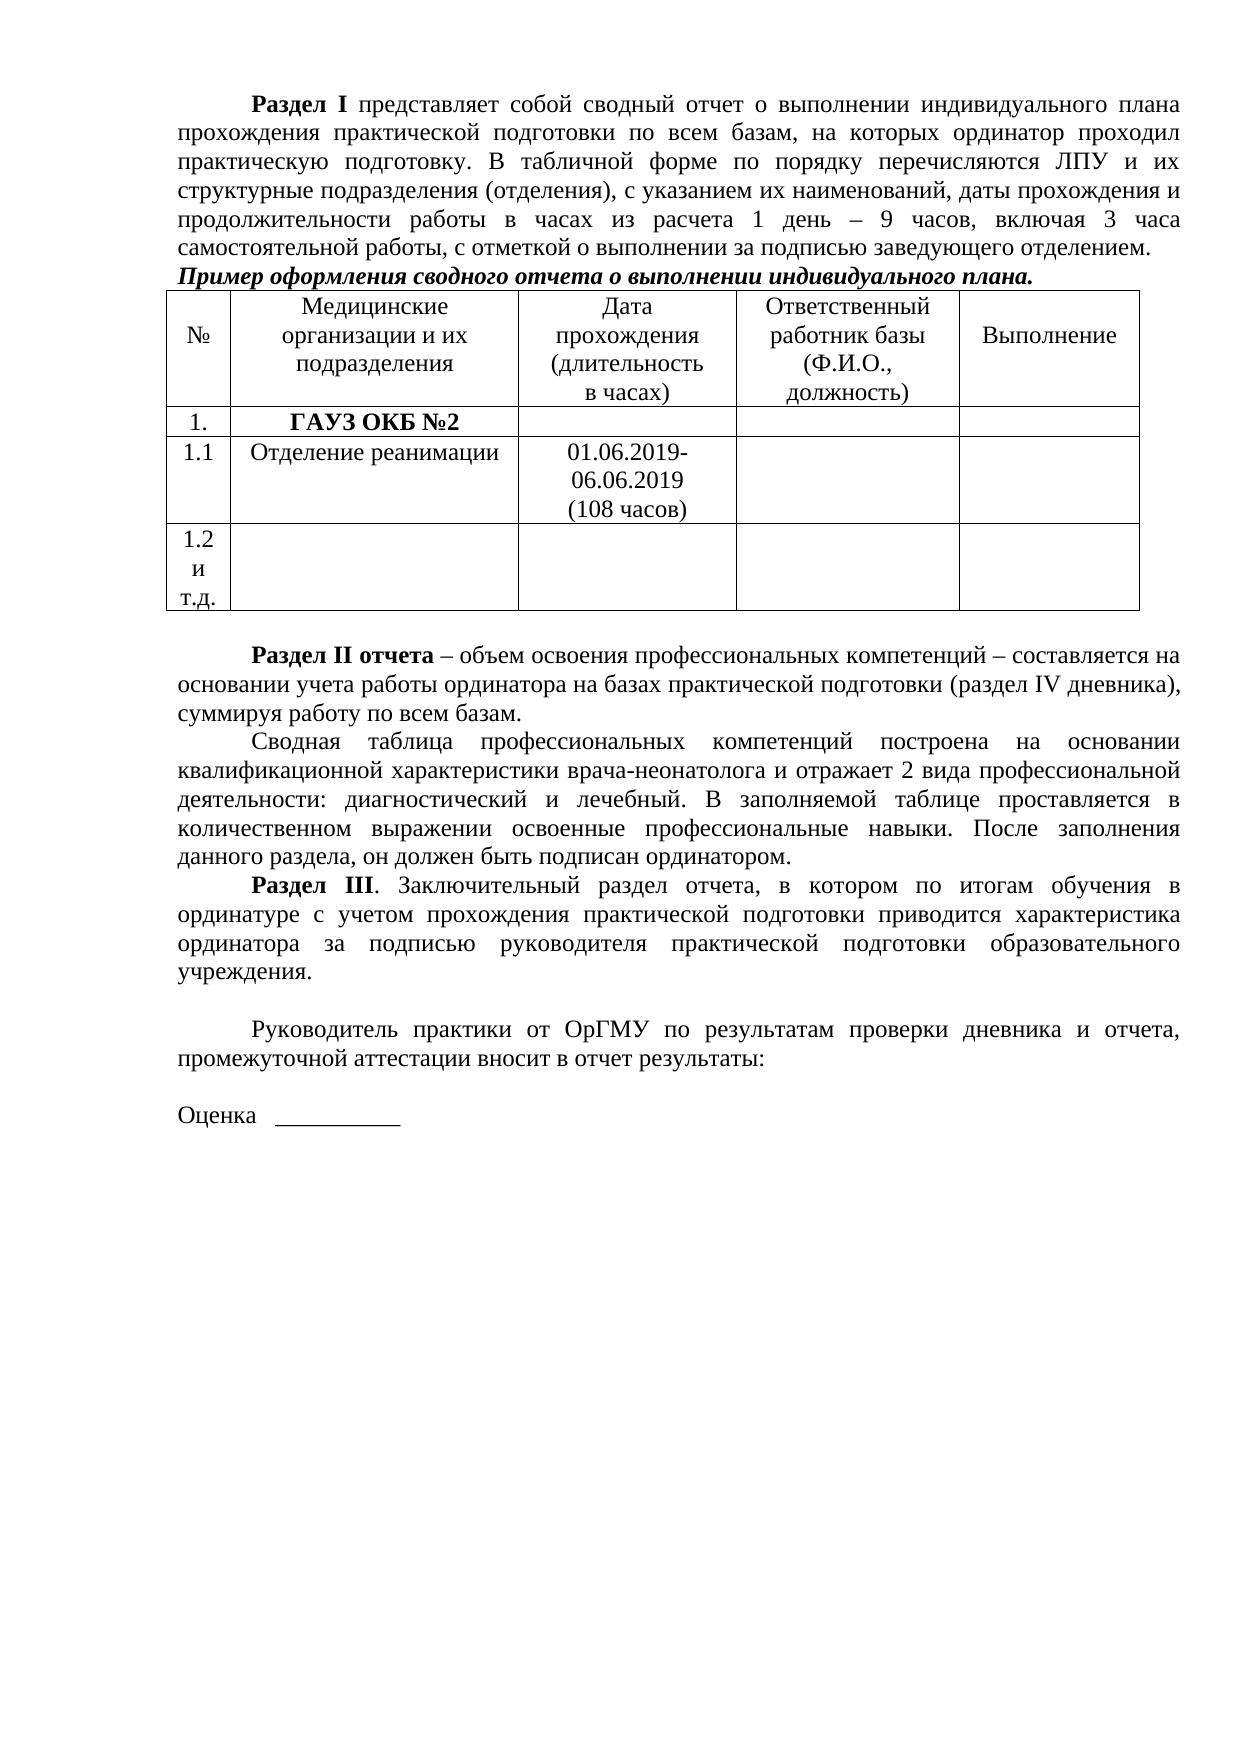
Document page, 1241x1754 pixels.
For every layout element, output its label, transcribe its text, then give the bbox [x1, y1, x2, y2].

text Раздел III. Заключительный раздел отчета, в котором по итогам обучения в ординатуре с учетом прохождения практической подготовки приводится характеристика ординатора за подписью руководителя практической подготовки образовательного учреждения. [177, 870, 1181, 985]
table_cell [519, 524, 736, 610]
table_header Медицинские организации и их подразделения [231, 291, 518, 406]
table_header Ответственный работник базы (Ф.И.О., должность) [737, 291, 959, 406]
table_cell [737, 524, 959, 610]
text Руководитель практики от ОрГМУ по результатам проверки дневника и отчета, промежуточной аттестации вносит в отчет результаты: [177, 1014, 1181, 1071]
table_cell ГАУЗ ОКБ №2 [231, 407, 518, 436]
table_cell 1.1 [167, 437, 230, 523]
table_cell 1.2 и т.д. [167, 524, 230, 610]
table_header Выполнение [960, 291, 1139, 406]
text Раздел II отчета – объем освоения профессиональных компетенций – составляется на основании учета работы ординатора на базах практической подготовки (раздел IV дневника), суммируя работу по всем базам. [177, 640, 1181, 726]
table_header № [167, 291, 230, 406]
table_cell [231, 524, 518, 610]
table_cell [737, 407, 959, 436]
text Оценка __________ [177, 1100, 1181, 1129]
table_header Дата прохождения (длительность в часах) [519, 291, 736, 406]
table_cell [960, 524, 1139, 610]
table_cell 1. [167, 407, 230, 436]
table_cell [519, 407, 736, 436]
text Сводная таблица профессиональных компетенций построена на основании квалификационной характеристики врача-неонатолога и отражает 2 вида профессиональной деятельности: диагностический и лечебный. В заполняемой таблице проставляется в количественном выражении освоенные профессиональные навыки. После заполнения данного раздела, он должен быть подписан ординатором. [177, 726, 1181, 870]
table_cell Отделение реанимации [231, 437, 518, 523]
table_cell [960, 437, 1139, 523]
table_cell 01.06.2019-06.06.2019 (108 часов) [519, 437, 736, 523]
table_cell [960, 407, 1139, 436]
table_cell [737, 437, 959, 523]
text Раздел I представляет собой сводный отчет о выполнении индивидуального плана прохождения практической подготовки по всем базам, на которых ординатор проходил практическую подготовку. В табличной форме по порядку перечисляются ЛПУ и их структурные подразделения (отделения), с указанием их наименований, даты прохождения и продолжительности работы в часах из расчета 1 день – 9 часов, включая 3 часа самостоятельной работы, с отметкой о выполнении за подписью заведующего отделением. [177, 89, 1181, 261]
text Пример оформления сводного отчета о выполнении индивидуального плана. [177, 261, 1181, 290]
